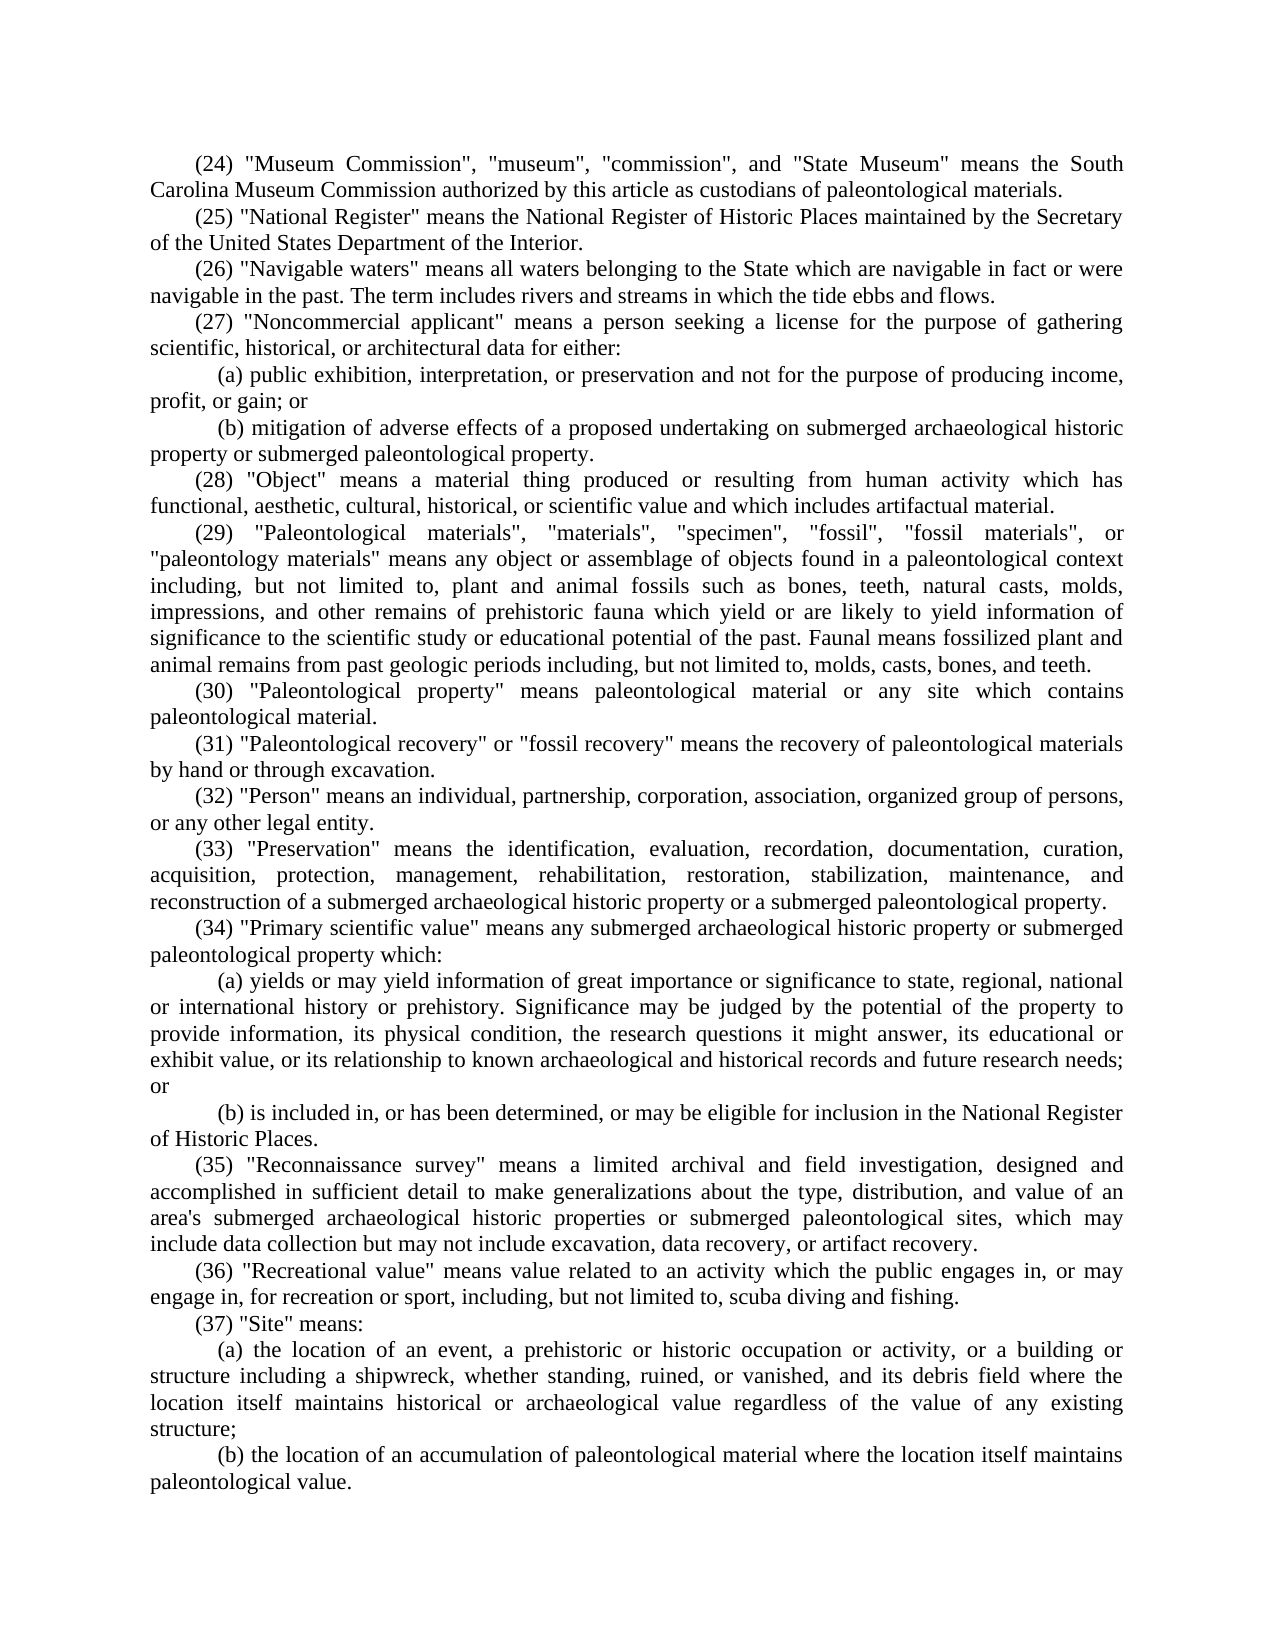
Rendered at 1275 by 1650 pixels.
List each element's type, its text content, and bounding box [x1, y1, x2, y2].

text (26) "Navigable waters" means all waters belonging to the State which are navigable in fact or were navigable in the past. The term includes rivers and streams in which the tide ebbs and flows. [150, 255, 1125, 308]
text (36) "Recreational value" means value related to an activity which the public engages in, or may engage in, for recreation or sport, including, but not limited to, scuba diving and fishing. [150, 1257, 1125, 1309]
text (24) "Museum Commission", "museum", "commission", and "State Museum" means the South Carolina Museum Commission authorized by this article as custodians of paleontological materials. [150, 150, 1125, 203]
text (29) "Paleontological materials", "materials", "specimen", "fossil", "fossil materials", or "paleontology materials" means any object or assemblage of objects found in a paleontological context including, but not limited to, plant and animal fossils such as bones, teeth, natural casts, molds, impressions, and other remains of prehistoric fauna which yield or are likely to yield information of significance to the scientific study or educational potential of the past. Faunal means fossilized plant and animal remains from past geologic periods including, but not limited to, molds, casts, bones, and teeth. [150, 519, 1125, 677]
text (28) "Object" means a material thing produced or resulting from human activity which has functional, aesthetic, cultural, historical, or scientific value and which includes artifactual material. [150, 466, 1125, 519]
text (a) yields or may yield information of great importance or significance to state, regional, national or international history or prehistory. Significance may be judged by the potential of the property to provide information, its physical condition, the research questions it might answer, its educational or exhibit value, or its relationship to known archaeological and historical records and future research needs; or [150, 967, 1125, 1099]
text (37) "Site" means: [150, 1309, 1125, 1336]
text (34) "Primary scientific value" means any submerged archaeological historic property or submerged paleontological property which: [150, 914, 1125, 967]
text (b) is included in, or has been determined, or may be eligible for inclusion in the National Register of Historic Places. [150, 1099, 1125, 1151]
text (b) mitigation of adverse effects of a proposed undertaking on submerged archaeological historic property or submerged paleontological property. [150, 413, 1125, 466]
text (35) "Reconnaissance survey" means a limited archival and field investigation, designed and accomplished in sufficient detail to make generalizations about the type, distribution, and value of an area's submerged archaeological historic properties or submerged paleontological sites, which may include data collection but may not include excavation, data recovery, or artifact recovery. [150, 1151, 1125, 1257]
text (32) "Person" means an individual, partnership, corporation, association, organized group of persons, or any other legal entity. [150, 782, 1125, 835]
text (25) "National Register" means the National Register of Historic Places maintained by the Secretary of the United States Department of the Interior. [150, 203, 1125, 255]
text (b) the location of an accumulation of paleontological material where the location itself maintains paleontological value. [150, 1441, 1125, 1494]
text (30) "Paleontological property" means paleontological material or any site which contains paleontological material. [150, 677, 1125, 730]
text (31) "Paleontological recovery" or "fossil recovery" means the recovery of paleontological materials by hand or through excavation. [150, 730, 1125, 782]
text (a) the location of an event, a prehistoric or historic occupation or activity, or a building or structure including a shipwreck, whether standing, ruined, or vanished, and its debris field where the location itself maintains historical or archaeological value regardless of the value of any existing structure; [150, 1336, 1125, 1441]
text (33) "Preservation" means the identification, evaluation, recordation, documentation, curation, acquisition, protection, management, rehabilitation, restoration, stabilization, maintenance, and reconstruction of a submerged archaeological historic property or a submerged paleontological property. [150, 835, 1125, 914]
text (a) public exhibition, interpretation, or preservation and not for the purpose of producing income, profit, or gain; or [150, 361, 1125, 413]
text (27) "Noncommercial applicant" means a person seeking a license for the purpose of gathering scientific, historical, or architectural data for either: [150, 308, 1125, 361]
